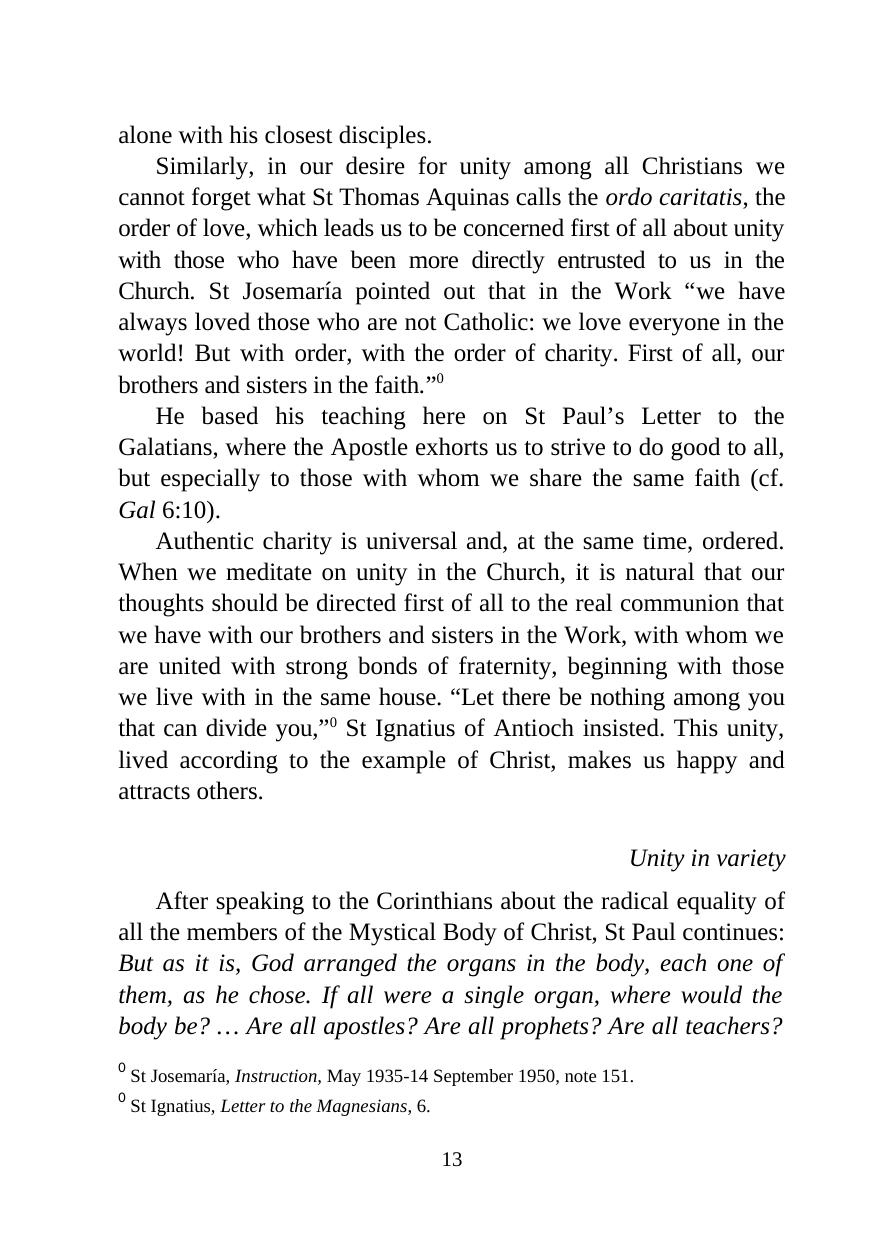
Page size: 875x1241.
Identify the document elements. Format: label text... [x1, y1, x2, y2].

text Unity in variety [295, 843, 785, 872]
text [118, 118, 785, 149]
text He based his teaching here on St Paul’s Letter to the Galatians, where the Apostle exhorts us to strive to do good to all, but especially to those with whom we share the same faith (cf. Gal 6:10). [118, 399, 785, 524]
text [118, 955, 785, 1041]
text Similarly, in our desire for unity among all Christians we cannot forget what St Thomas Aquinas calls the ordo caritatis, the order of love, which leads us to be concerned first of all about unity with those who have been more directly entrusted to us in the Church. St Josemaría pointed out that in the Work “we have always loved those who are not Catholic: we love everyone in the world! But with order, with the order of charity. First of all, our brothers and sisters in the faith.” [118, 149, 785, 399]
text Authentic charity is universal and, at the same time, ordered. When we meditate on unity in the Church, it is natural that our thoughts should be directed first of all to the real communion that we have with our brothers and sisters in the Work, with whom we are united with strong bonds of fraternity, beginning with those we live with in the same house. “Let there be nothing among you that can divide you,” St Ignatius of Antioch insisted. This unity, lived according to the example of Christ, makes us happy and attracts others. [118, 524, 785, 806]
